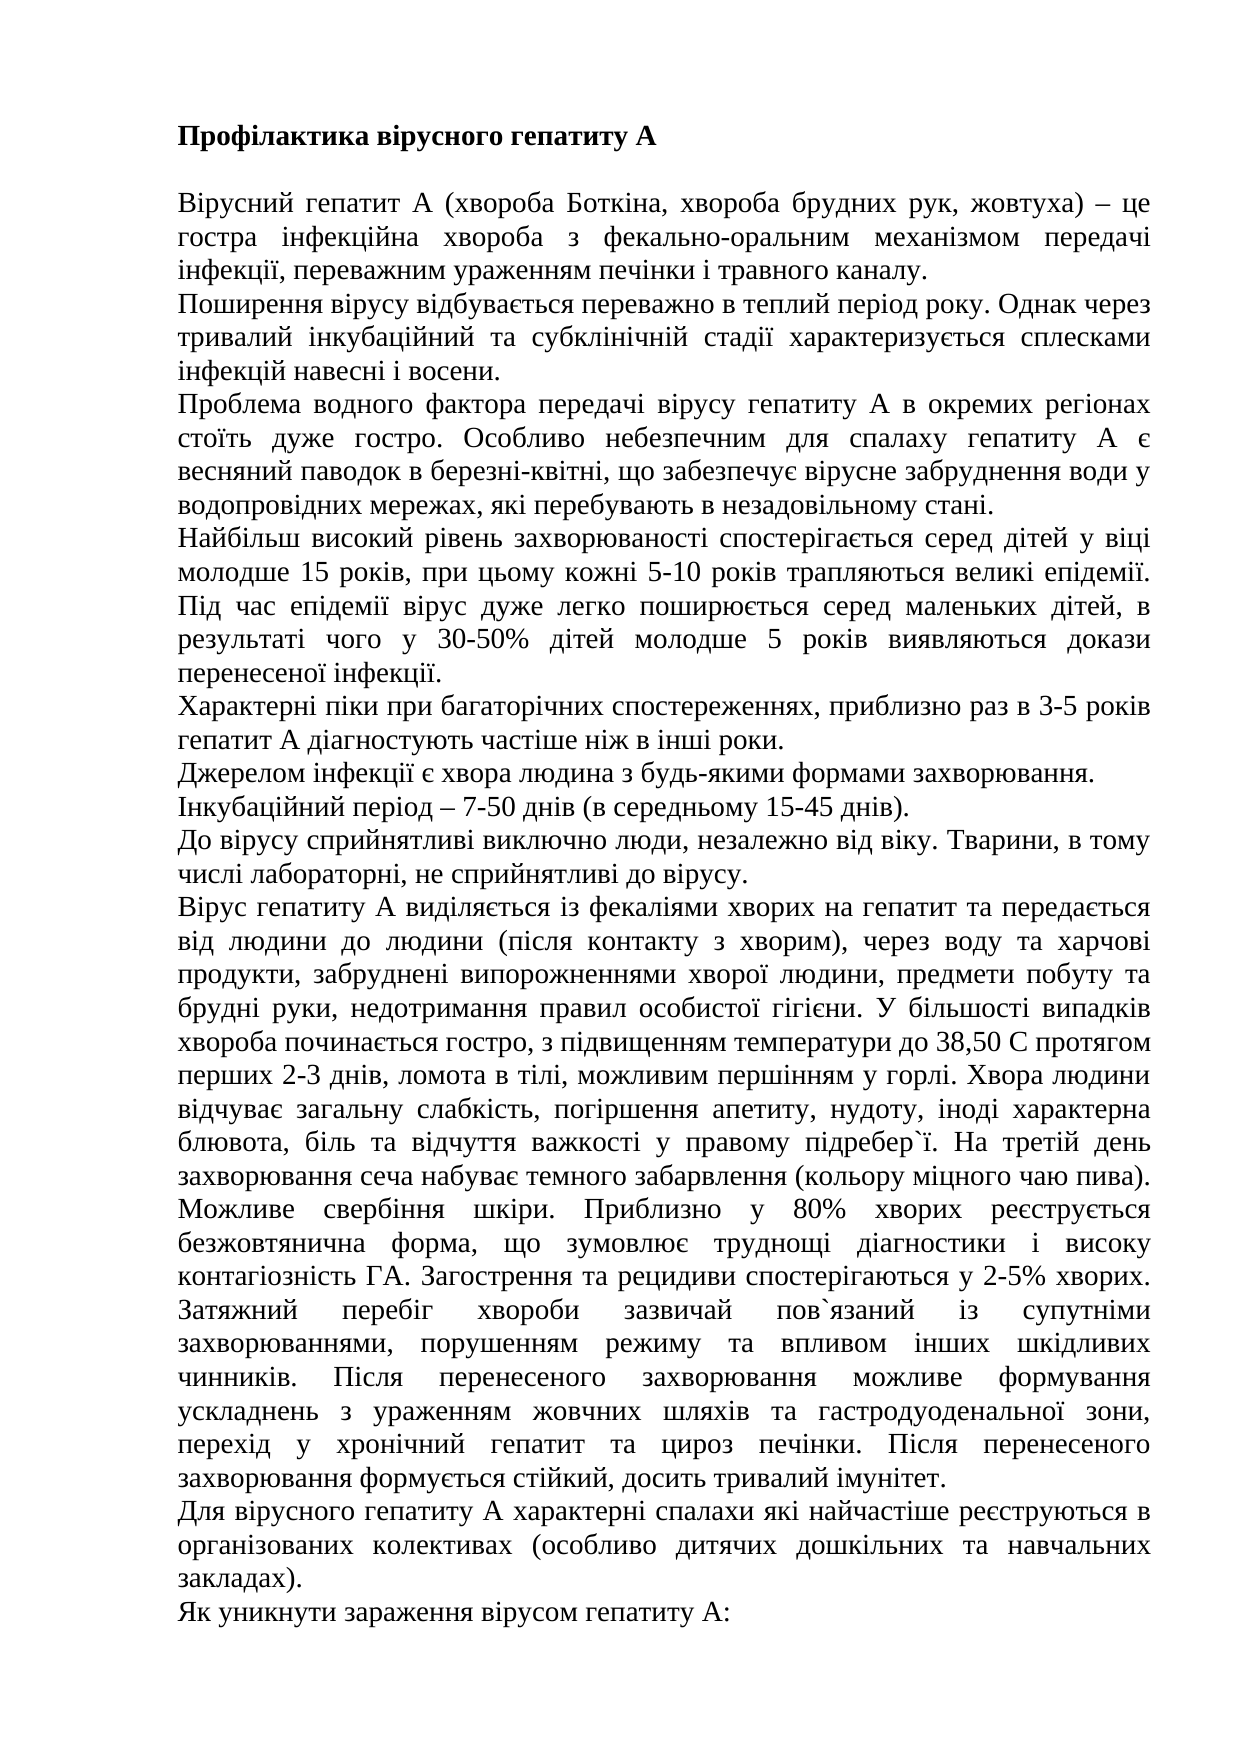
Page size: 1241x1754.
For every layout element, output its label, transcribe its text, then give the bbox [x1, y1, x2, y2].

text Джерелом інфекції є хвора людина з будь-якими формами захворювання. [177, 755, 1152, 789]
text Вірус гепатиту А виділяється із фекаліями хворих на гепатит та передається від людини до людини (після контакту з хворим), через воду та харчові продукти, забруднені випорожненнями хворої людини, предмети побуту та брудні руки, недотримання правил особистої гігієни. У більшості випадків хвороба починається гостро, з підвищенням температури до 38,50 С протягом перших 2-3 днів, ломота в тілі, можливим першінням у горлі. Хвора людини відчуває загальну слабкість, погіршення апетиту, нудоту, іноді характерна блювота, біль та відчуття важкості у правому підребер`ї. На третій день захворювання сеча набуває темного забарвлення (кольору міцного чаю пива). Можливе свербіння шкіри. Приблизно у 80% хворих реєструється безжовтянична форма, що зумовлює труднощі діагностики і високу контагіозність ГА. Загострення та рецидиви спостерігаються у 2-5% хворих. Затяжний перебіг хвороби зазвичай пов`язаний із супутніми захворюваннями, порушенням режиму та впливом інших шкідливих чинників. Після перенесеного захворювання можливе формування ускладнень з ураженням жовчних шляхів та гастродуоденальної зони, перехід у хронічний гепатит та цироз печінки. Після перенесеного захворювання формується стійкий, досить тривалий імунітет. [177, 889, 1152, 1493]
text Для вірусного гепатиту А характерні спалахи які найчастіше реєструються в організованих колективах (особливо дитячих дошкільних та навчальних закладах). [177, 1493, 1152, 1594]
text Поширення вірусу відбувається переважно в теплий період року. Однак через тривалий інкубаційний та субклінічній стадії характеризується сплесками інфекцій навесні і восени. [177, 286, 1152, 386]
text Інкубаційний період – 7-50 днів (в середньому 15-45 днів). [177, 789, 1152, 822]
text Проблема водного фактора передачі вірусу гепатиту А в окремих регіонах стоїть дуже гостро. Особливо небезпечним для спалаху гепатиту А є весняний паводок в березні-квітні, що забезпечує вірусне забруднення води у водопровідних мережах, які перебувають в незадовільному стані. [177, 386, 1152, 521]
text Вірусний гепатит А (хвороба Боткіна, хвороба брудних рук, жовтуха) – це гостра інфекційна хвороба з фекально-оральним механізмом передачі інфекції, переважним ураженням печінки і травного каналу. [177, 185, 1152, 286]
text Як уникнути зараження вірусом гепатиту А: [177, 1594, 1152, 1627]
text Характерні піки при багаторічних спостереженнях, приблизно раз в 3-5 років гепатит А діагностують частіше ніж в інші роки. [177, 688, 1152, 755]
text Профілактика вірусного гепатиту А [177, 118, 1152, 152]
text До вірусу сприйнятливі виключно люди, незалежно від віку. Тварини, в тому числі лабораторні, не сприйнятливі до вірусу. [177, 822, 1152, 889]
text Найбільш високий рівень захворюваності спостерігається серед дітей у віці молодше 15 років, при цьому кожні 5-10 років трапляються великі епідемії. Під час епідемії вірус дуже легко поширюється серед маленьких дітей, в результаті чого у 30-50% дітей молодше 5 років виявляються докази перенесеної інфекції. [177, 521, 1152, 688]
